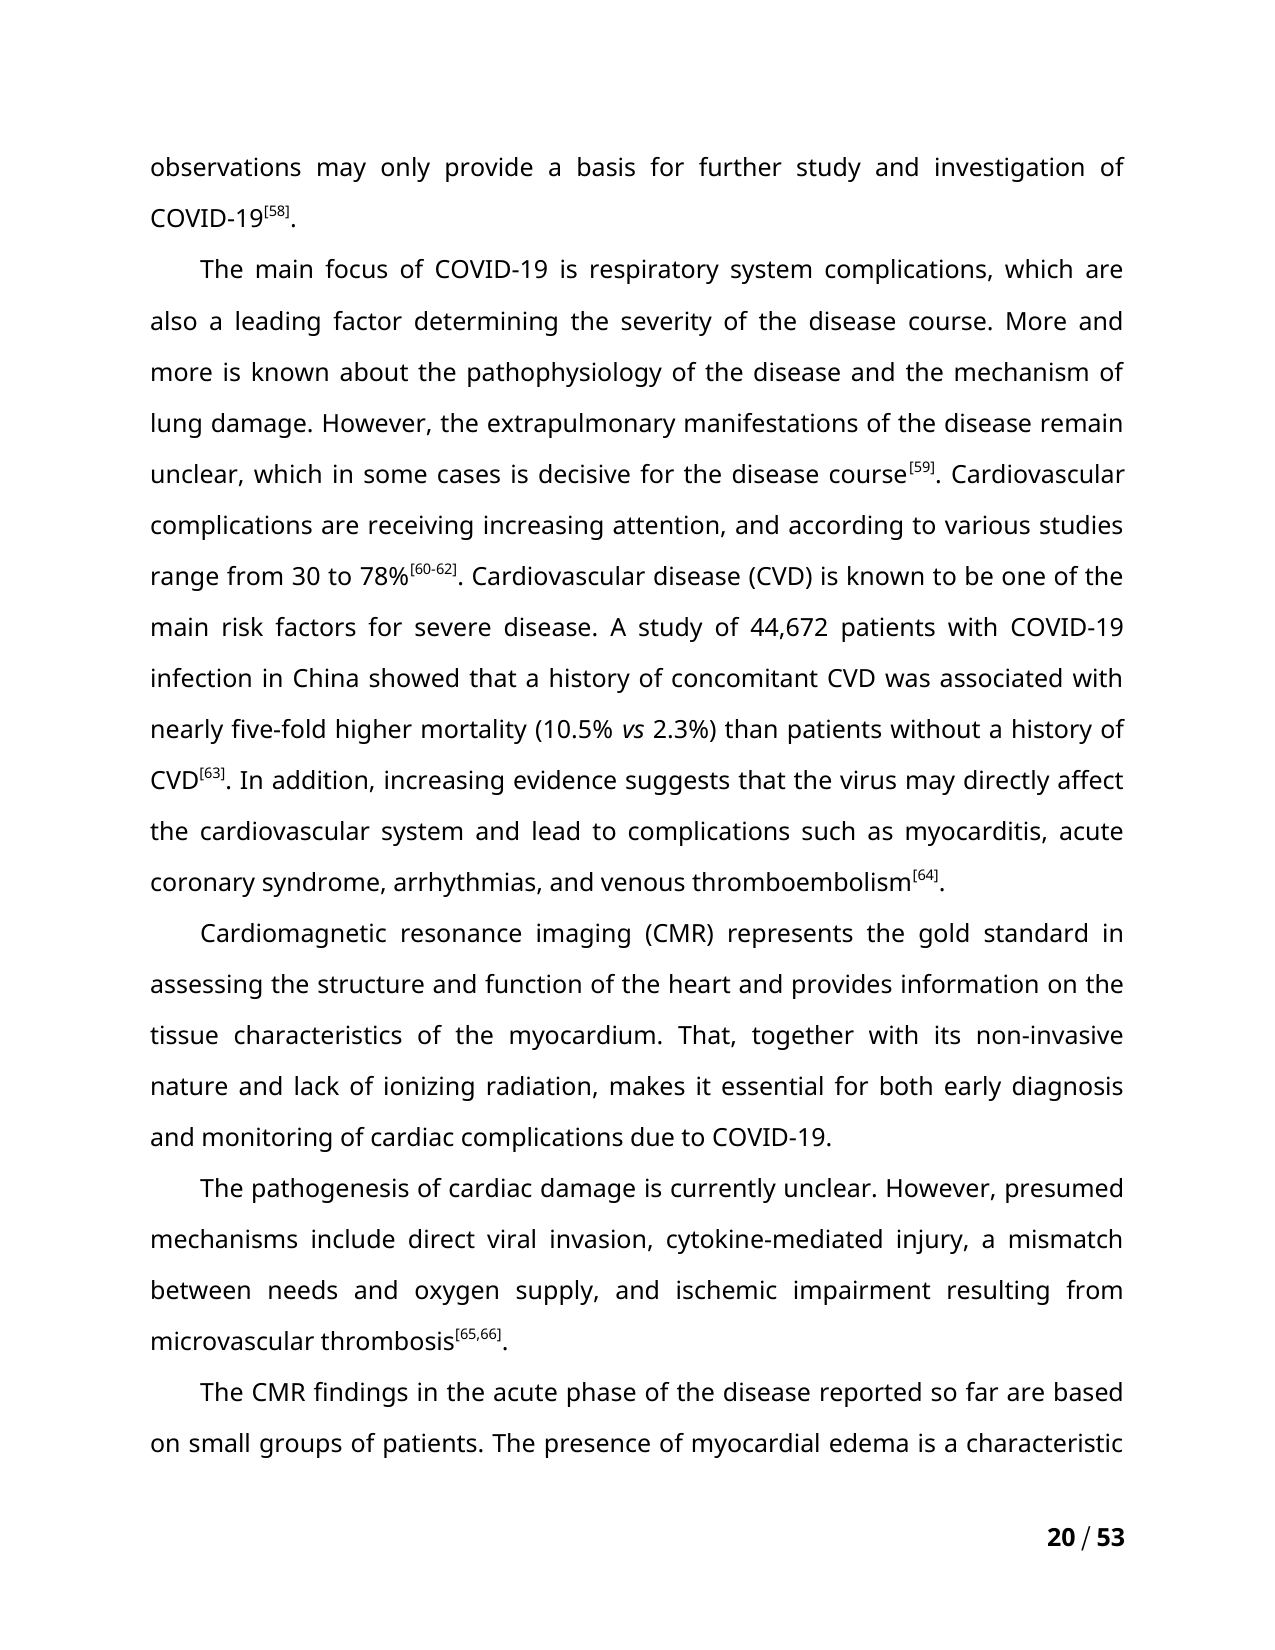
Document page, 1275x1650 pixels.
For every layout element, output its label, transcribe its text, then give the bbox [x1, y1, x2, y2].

text Cardiomagnetic resonance imaging (CMR) represents the gold standard in assessing the structure and function of the heart and provides information on the tissue characteristics of the myocardium. That, together with its non-invasive nature and lack of ionizing radiation, makes it essential for both early diagnosis and monitoring of cardiac complications due to COVID-19. [150, 916, 1125, 1154]
text The pathogenesis of cardiac damage is currently unclear. However, presumed mechanisms include direct viral invasion, cytokine-mediated injury, a mismatch between needs and oxygen supply, and ischemic impairment resulting from microvascular thrombosis[65,66]. [150, 1171, 1125, 1358]
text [150, 1375, 1125, 1460]
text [150, 184, 1125, 235]
text The main focus of COVID-19 is respiratory system complications, which are also a leading factor determining the severity of the disease course. More and more is known about the pathophysiology of the disease and the mechanism of lung damage. However, the extrapulmonary manifestations of the disease remain unclear, which in some cases is decisive for the disease course[59]. Cardiovascular complications are receiving increasing attention, and according to various studies range from 30 to 78%[60-62]. Cardiovascular disease (CVD) is known to be one of the main risk factors for severe disease. A study of 44,672 patients with COVID-19 infection in China showed that a history of concomitant CVD was associated with nearly five-fold higher mortality (10.5% vs 2.3%) than patients without a history of CVD[63]. In addition, increasing evidence suggests that the virus may directly affect the cardiovascular system and lead to complications such as myocarditis, acute coronary syndrome, arrhythmias, and venous thromboembolism[64]. [150, 252, 1125, 899]
